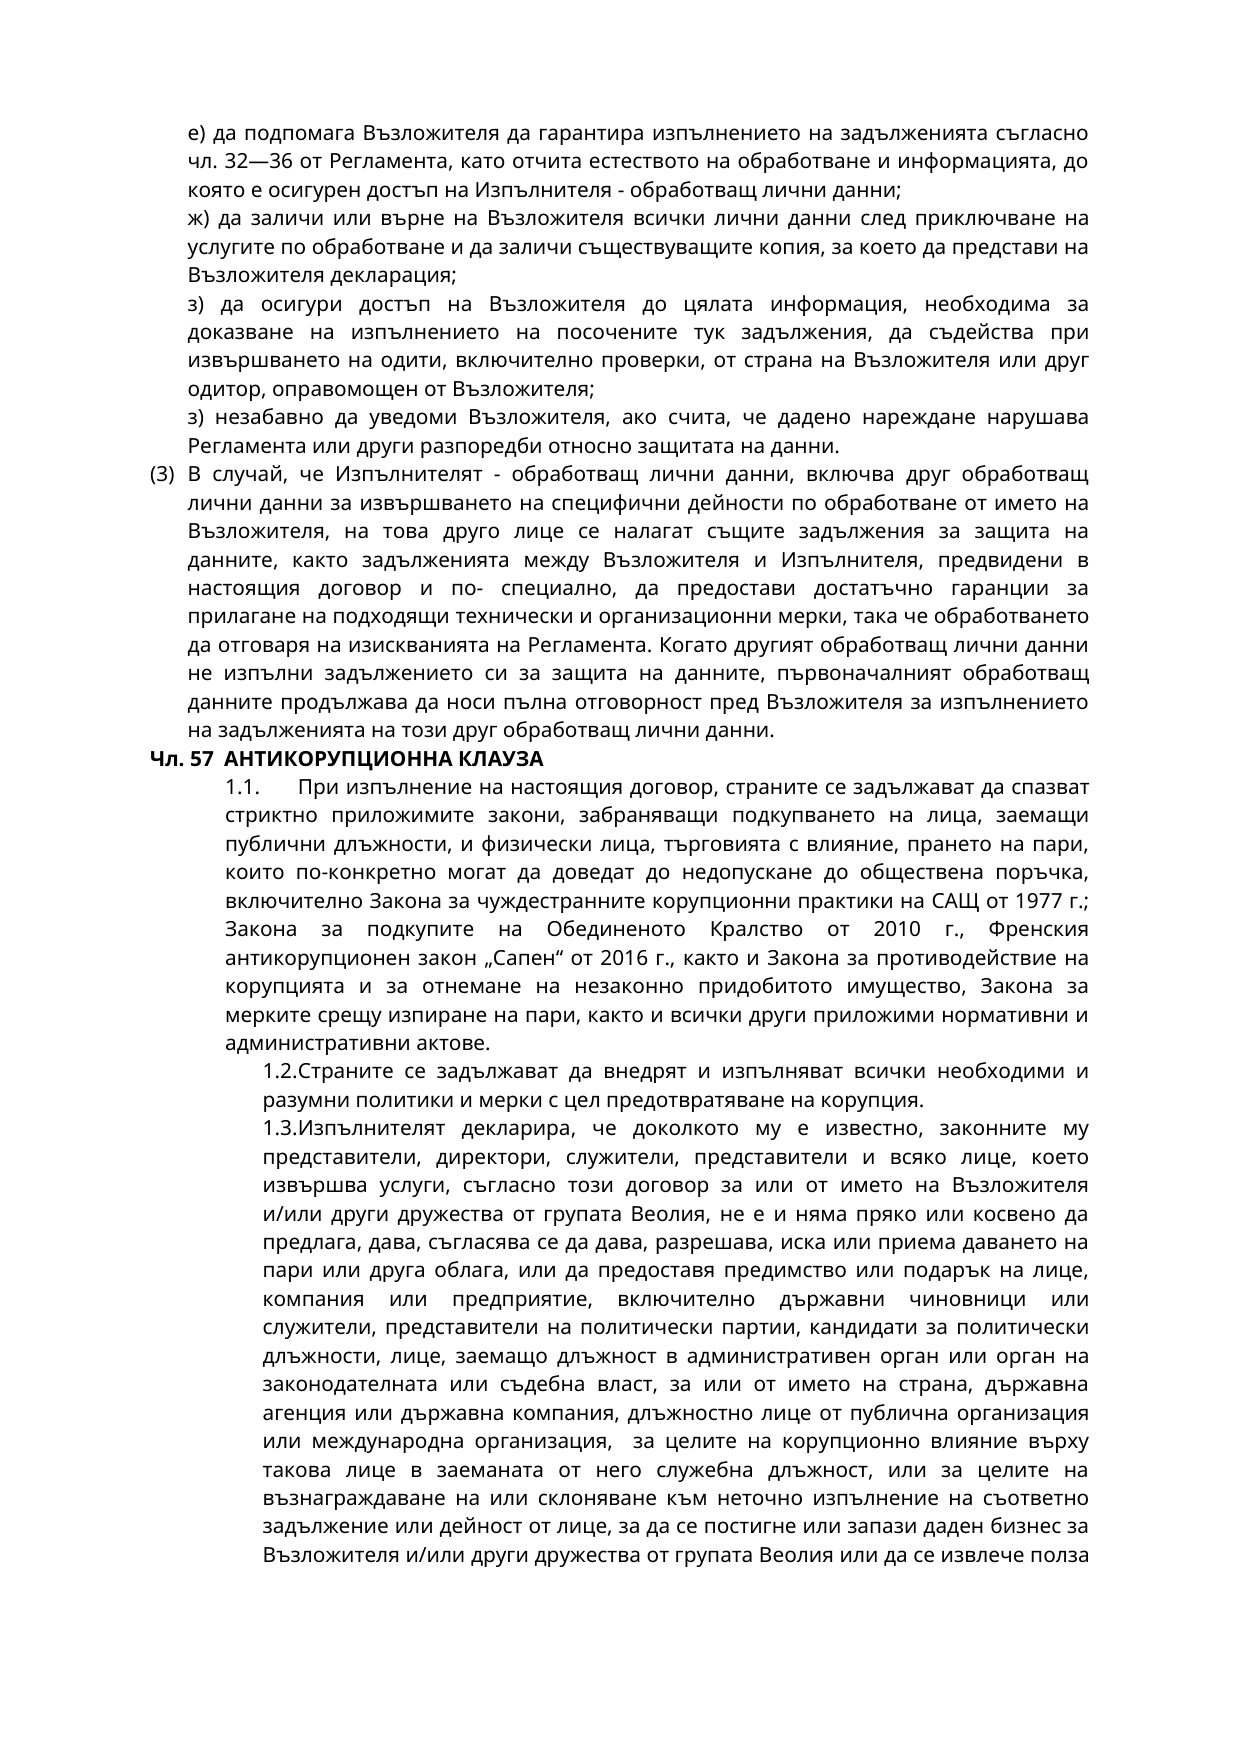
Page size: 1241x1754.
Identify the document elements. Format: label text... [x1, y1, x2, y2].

text з) незабавно да уведоми Възложителя, ако счита, че дадено нареждане нарушава Регламента или други разпоредби относно защитата на данни. [187, 402, 1090, 459]
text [262, 1113, 1090, 1568]
text ж) да заличи или върне на Възложителя всички лични данни след приключване на услугите по обработване и да заличи съществуващите копия, за което да представи на Възложителя декларация; [187, 203, 1090, 289]
text Чл. 57 АНТИКОРУПЦИОННА КЛАУЗА [150, 744, 1090, 772]
text 1.1. При изпълнение на настоящия договор, страните се задължават да спазват стриктно приложимите закони, забраняващи подкупването на лица, заемащи публични длъжности, и физически лица, търговията с влияние, прането на пари, които по-конкретно могат да доведат до недопускане до обществена поръчка, включително Закона за чуждестранните корупционни практики на САЩ от 1977 г.; Закона за подкупите на Обединеното Кралство от 2010 г., Френския антикорупционен закон „Сапен“ от 2016 г., както и Закона за противодействие на корупцията и за отнемане на незаконно придобитото имущество, Закона за мерките срещу изпиране на пари, както и всички други приложими нормативни и административни актове. [225, 772, 1090, 1057]
text 1.2. Страните се задължават да внедрят и изпълняват всички необходими и разумни политики и мерки с цел предотвратяване на корупция. [262, 1057, 1090, 1113]
text е) да подпомага Възложителя да гарантира изпълнението на задълженията съгласно чл. 32—36 от Регламента, като отчита естеството на обработване и информацията, до която е осигурен достъп на Изпълнителя - обработващ лични данни; [187, 118, 1090, 203]
list В случай, че Изпълнителят - обработващ лични данни, включва друг обработващ лични данни за извършването на специфични дейности по обработване от името на Възложителя, на това друго лице се налагат същите задължения за защита на данните, както задълженията между Възложителя и Изпълнителя, предвидени в настоящия договор и по- специално, да предостави достатъчно гаранции за прилагане на подходящи технически и организационни мерки, така че обработването да отговаря на изискванията на Регламента. Когато другият обработващ лични данни не изпълни задължението си за защита на данните, първоначалният обработващ данните продължава да носи пълна отговорност пред Възложителя за изпълнението на задълженията на този друг обработващ лични данни. [150, 459, 1090, 744]
text з) да осигури достъп на Възложителя до цялата информация, необходима за доказване на изпълнението на посочените тук задължения, да съдейства при извършването на одити, включително проверки, от страна на Възложителя или друг одитор, оправомощен от Възложителя; [187, 289, 1090, 402]
